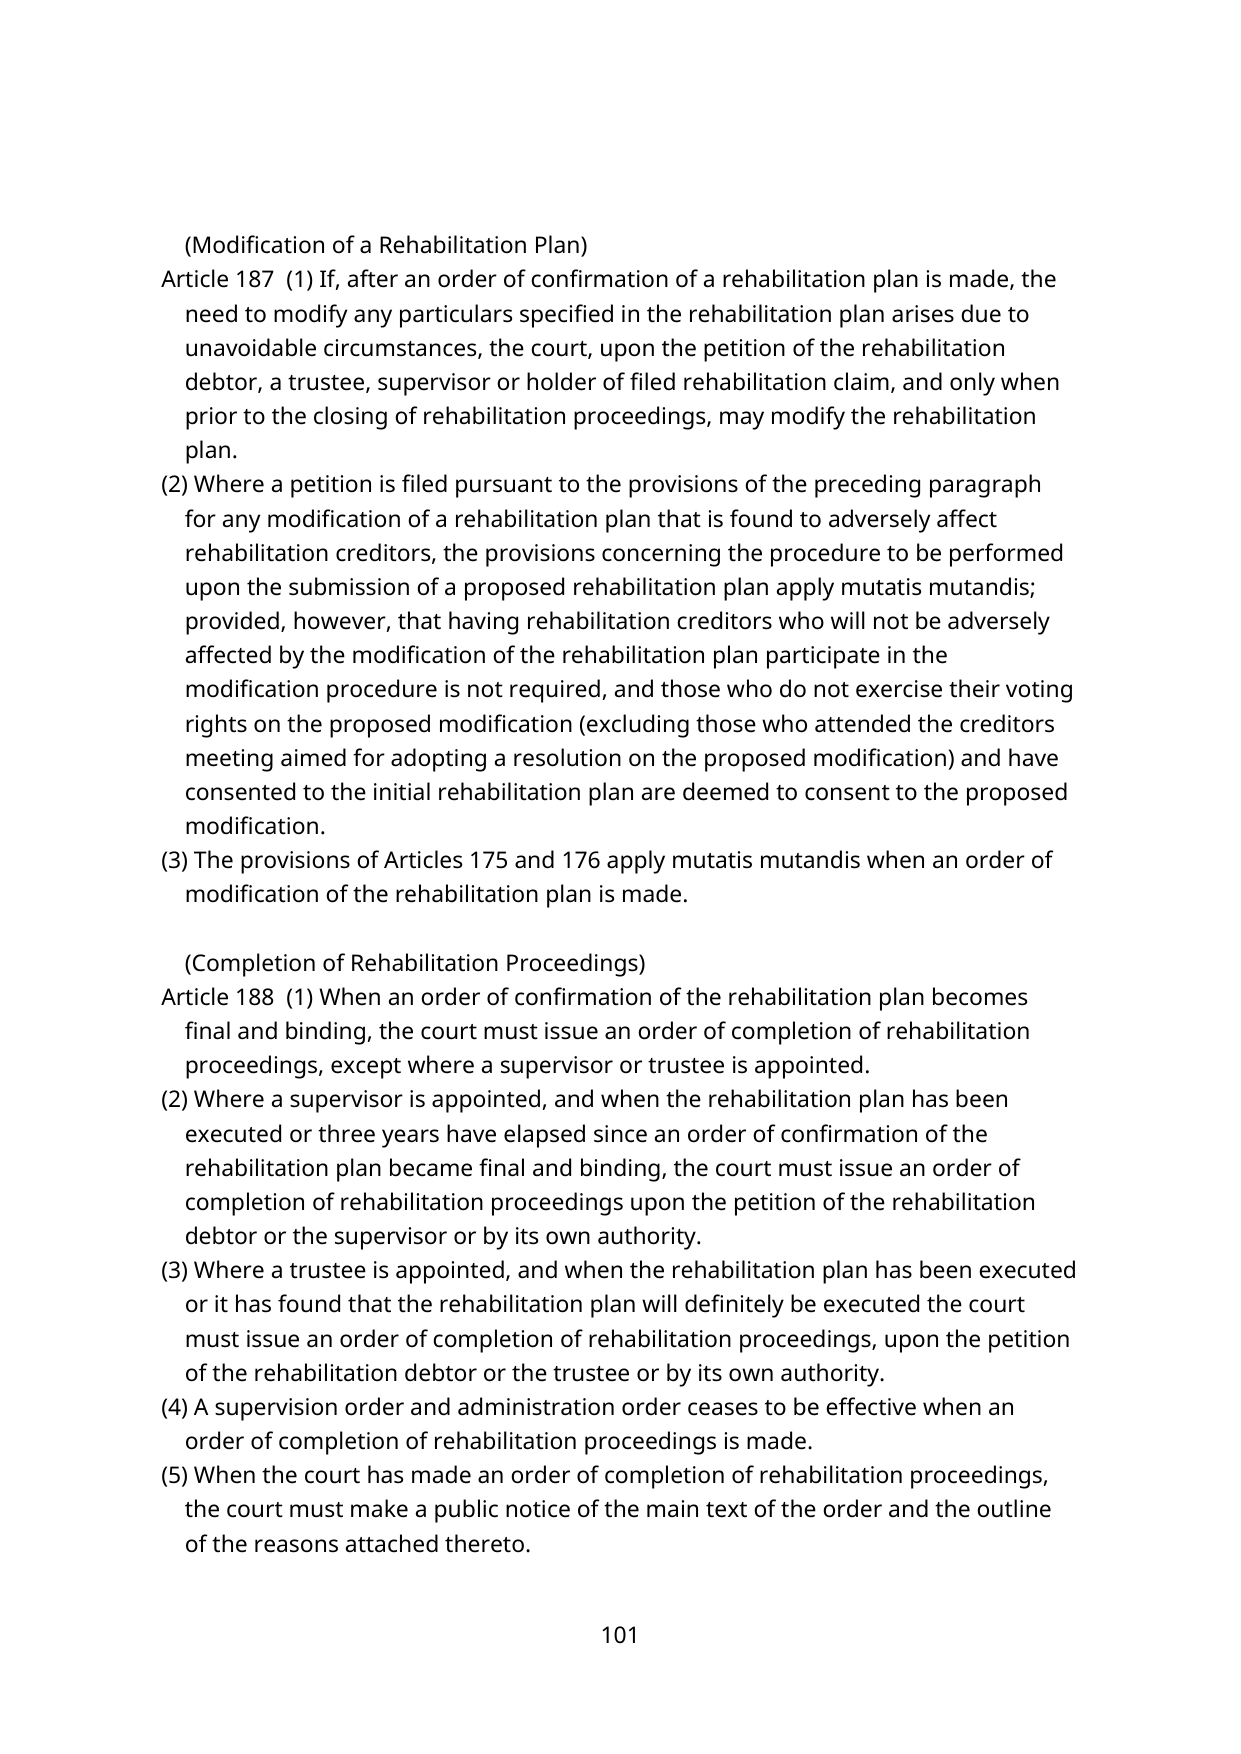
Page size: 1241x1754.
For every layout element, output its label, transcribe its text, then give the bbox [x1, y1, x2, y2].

text (5) When the court has made an order of completion of rehabilitation proceedings, the court must make a public notice of the main text of the order and the outline of the reasons attached thereto. [161, 1458, 1079, 1560]
text (4) A supervision order and administration order ceases to be effective when an order of completion of rehabilitation proceedings is made. [161, 1389, 1079, 1458]
text (Modification of a Rehabilitation Plan) [184, 228, 1079, 262]
text (Completion of Rehabilitation Proceedings) [184, 945, 1079, 979]
text (3) The provisions of Articles 175 and 176 apply mutatis mutandis when an order of modification of the rehabilitation plan is made. [161, 843, 1079, 911]
text Article 187 (1) If, after an order of confirmation of a rehabilitation plan is made, the need to modify any particulars specified in the rehabilitation plan arises due to unavoidable circumstances, the court, upon the petition of the rehabilitation debtor, a trustee, supervisor or holder of filed rehabilitation claim, and only when prior to the closing of rehabilitation proceedings, may modify the rehabilitation plan. [161, 262, 1079, 467]
text (2) Where a petition is filed pursuant to the provisions of the preceding paragraph for any modification of a rehabilitation plan that is found to adversely affect rehabilitation creditors, the provisions concerning the procedure to be performed upon the submission of a proposed rehabilitation plan apply mutatis mutandis; provided, however, that having rehabilitation creditors who will not be adversely affected by the modification of the rehabilitation plan participate in the modification procedure is not required, and those who do not exercise their voting rights on the proposed modification (excluding those who attended the creditors meeting aimed for adopting a resolution on the proposed modification) and have consented to the initial rehabilitation plan are deemed to consent to the proposed modification. [161, 467, 1079, 843]
text Article 188 (1) When an order of confirmation of the rehabilitation plan becomes final and binding, the court must issue an order of completion of rehabilitation proceedings, except where a supervisor or trustee is appointed. [161, 979, 1079, 1082]
text (3) Where a trustee is appointed, and when the rehabilitation plan has been executed or it has found that the rehabilitation plan will definitely be executed the court must issue an order of completion of rehabilitation proceedings, upon the petition of the rehabilitation debtor or the trustee or by its own authority. [161, 1253, 1079, 1389]
text (2) Where a supervisor is appointed, and when the rehabilitation plan has been executed or three years have elapsed since an order of confirmation of the rehabilitation plan became final and binding, the court must issue an order of completion of rehabilitation proceedings upon the petition of the rehabilitation debtor or the supervisor or by its own authority. [161, 1082, 1079, 1253]
